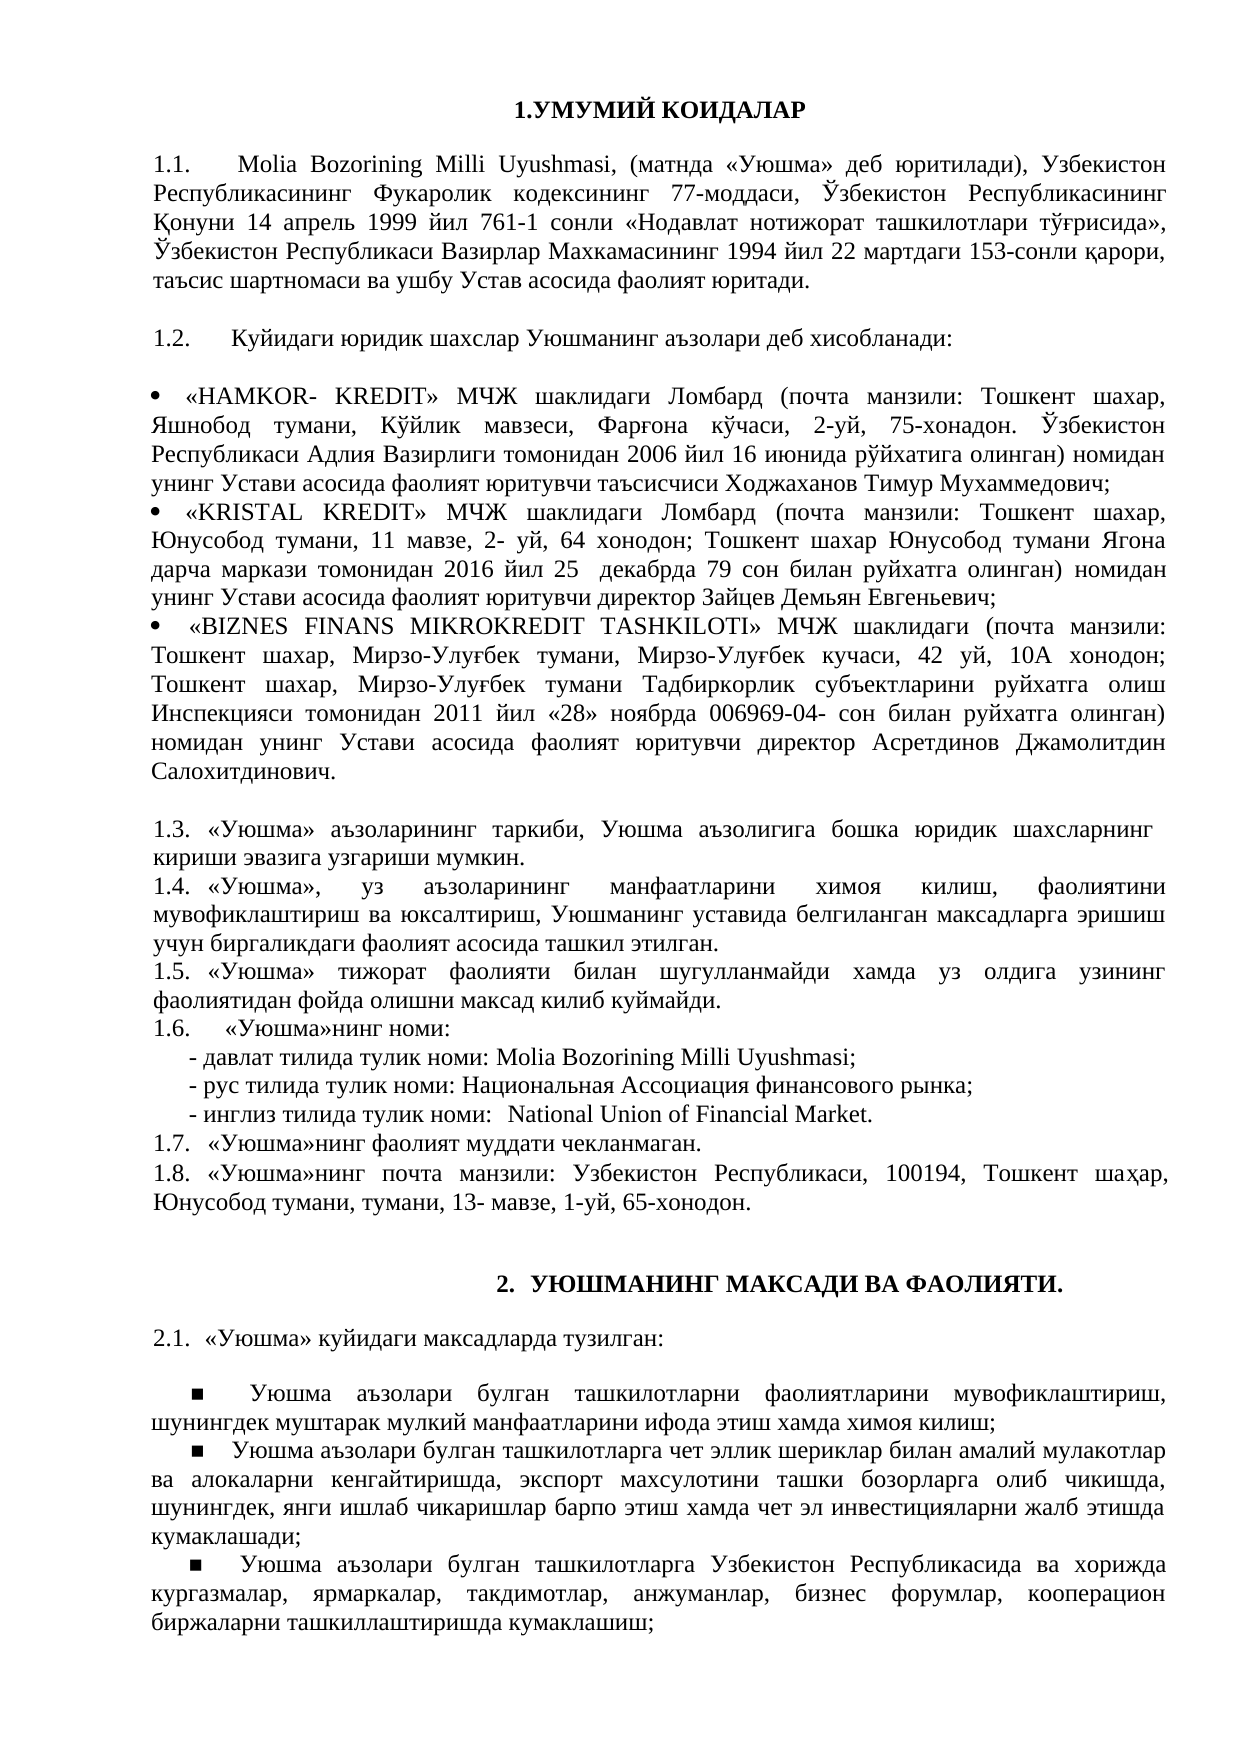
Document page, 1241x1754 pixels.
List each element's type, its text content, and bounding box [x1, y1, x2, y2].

list «Уюшма» куйидаги максадларда тузилган: [153, 1328, 1169, 1351]
list «Уюшма» тижорат фаолияти билан шугулланмайди хамда уз олдига узининг фаолиятидан фойда олишни максад килиб куймайди. [153, 957, 1167, 1014]
text - рус тилида тулик номи: Национальная Ассоциация финансового рынка; [188, 1071, 999, 1099]
text 1.УМУМИЙ КОИДАЛАР [151, 100, 1169, 123]
list Уюшма аъзолари булган ташкилотларга чет эллик шериклар билан амалий мулакотлар ва алокаларни кенгайтиришда, экспорт махсулотини ташки бозорларга олиб чикишда, шунингдек, янги ишлаб чикаришлар барпо этиш хамда чет эл инвестицияларни жалб этишда кумаклашади; [151, 1436, 1167, 1550]
list Уюшма аъзолари булган ташкилотларни фаолиятларини мувофиклаштириш, шунингдек муштарак мулкий манфаатларини ифода этиш хамда химоя килиш; [151, 1379, 1167, 1436]
list Уюшма аъзолари булган ташкилотларга Узбекистон Республикасида ва хорижда кургазмалар, ярмаркалар, такдимотлар, анжуманлар, бизнес форумлар, кооперацион биржаларни ташкиллаштиришда кумаклашиш; [151, 1550, 1167, 1636]
text 1.8. «Уюшма»нинг почта манзили: Узбекистон Республикаси, 100194, Тошкент шаҳар, Юнусобод тумани, тумани, 13- мавзе, 1-уй, 65-хонодон. [153, 1158, 1169, 1216]
list «KRISTAL KREDIT» МЧЖ шаклидаги Ломбард (почта манзили: Тошкент шахар, Юнусобод тумани, 11 мавзе, 2- уй, 64 хонодон; Тошкент шахар Юнусобод тумани Ягона дарча маркази томонидан 2016 йил 25 декабрда 79 сон билан руйхатга олинган) номидан унинг Устави асосида фаолият юритувчи директор Зайцев Демьян Евгеньевич; [151, 497, 1167, 611]
list «BIZNES FINANS MIKROKREDIT TASHKILOTI» МЧЖ шаклидаги (почта манзили: Тошкент шахар, Мирзо-Улуғбек тумани, Мирзо-Улуғбек кучаси, 42 уй, 10А хонодон; Тошкент шахар, Мирзо-Улуғбек тумани Тадбиркорлик субъектларини руйхатга олиш Инспекцияси томонидан 2011 йил «28» ноябрда 006969-04- сон билан руйхатга олинган) номидан унинг Устави асосида фаолият юритувчи директор Асретдинов Джамолитдин Салохитдинович. [151, 611, 1167, 785]
list «HAMKOR- KREDIT» МЧЖ шаклидаги Ломбард (почта манзили: Тошкент шахар, Яшнобод тумани, Кўйлик мавзеси, Фарғона кўчаси, 2-уй, 75-хонадон. Ўзбекистон Республикаси Адлия Вазирлиги томонидан 2006 йил 16 июнида рўйхатига олинган) номидан унинг Устави асосида фаолият юритувчи таъсисчиси Ходжаханов Тимур Мухаммедович; [151, 381, 1167, 497]
text - давлат тилида тулик номи: Molia Bozorining Milli Uyushmasi; [188, 1042, 877, 1071]
list «Уюшма»нинг фаолият муддати чекланмаган. [153, 1133, 1169, 1156]
list «Уюшма» аъзоларининг таркиби, Уюшма аъзолигига бошка юридик шахсларнинг кириши эвазига узгариши мумкин. [153, 814, 1154, 871]
list Куйидаги юридик шахслар Уюшманинг аъзолари деб хисобланади: [153, 323, 1169, 352]
list Molia Bozorining Milli Uyushmasi, (матнда «Уюшма» деб юритилади), Узбекистон Республикасининг Фукаролик кодексининг 77-моддаси, Ўзбекистон Республикасининг Қонуни 14 апрель 1999 йил 761-1 сонли «Нодавлат нотижорат ташкилотлари тўғрисида», Ўзбекистон Республикаси Вазирлар Махкамасининг 1994 йил 22 мартдаги 153-сонли қарори, таъсис шартномаси ва ушбу Устав асосида фаолият юритади. [153, 150, 1167, 294]
list «Уюшма», уз аъзоларининг манфаатларини химоя килиш, фаолиятини мувофиклаштириш ва юксалтириш, Уюшманинг уставида белгиланган максадларга эришиш учун биргаликдаги фаолият асосида ташкил этилган. [153, 871, 1167, 957]
text - инглиз тилида тулик номи: National Union of Financial Market. [188, 1099, 1169, 1128]
list УЮШМАНИНГ МАКСАДИ ВА ФАОЛИЯТИ. [390, 1274, 1169, 1297]
list «Уюшма»нинг номи: [153, 1014, 1169, 1042]
